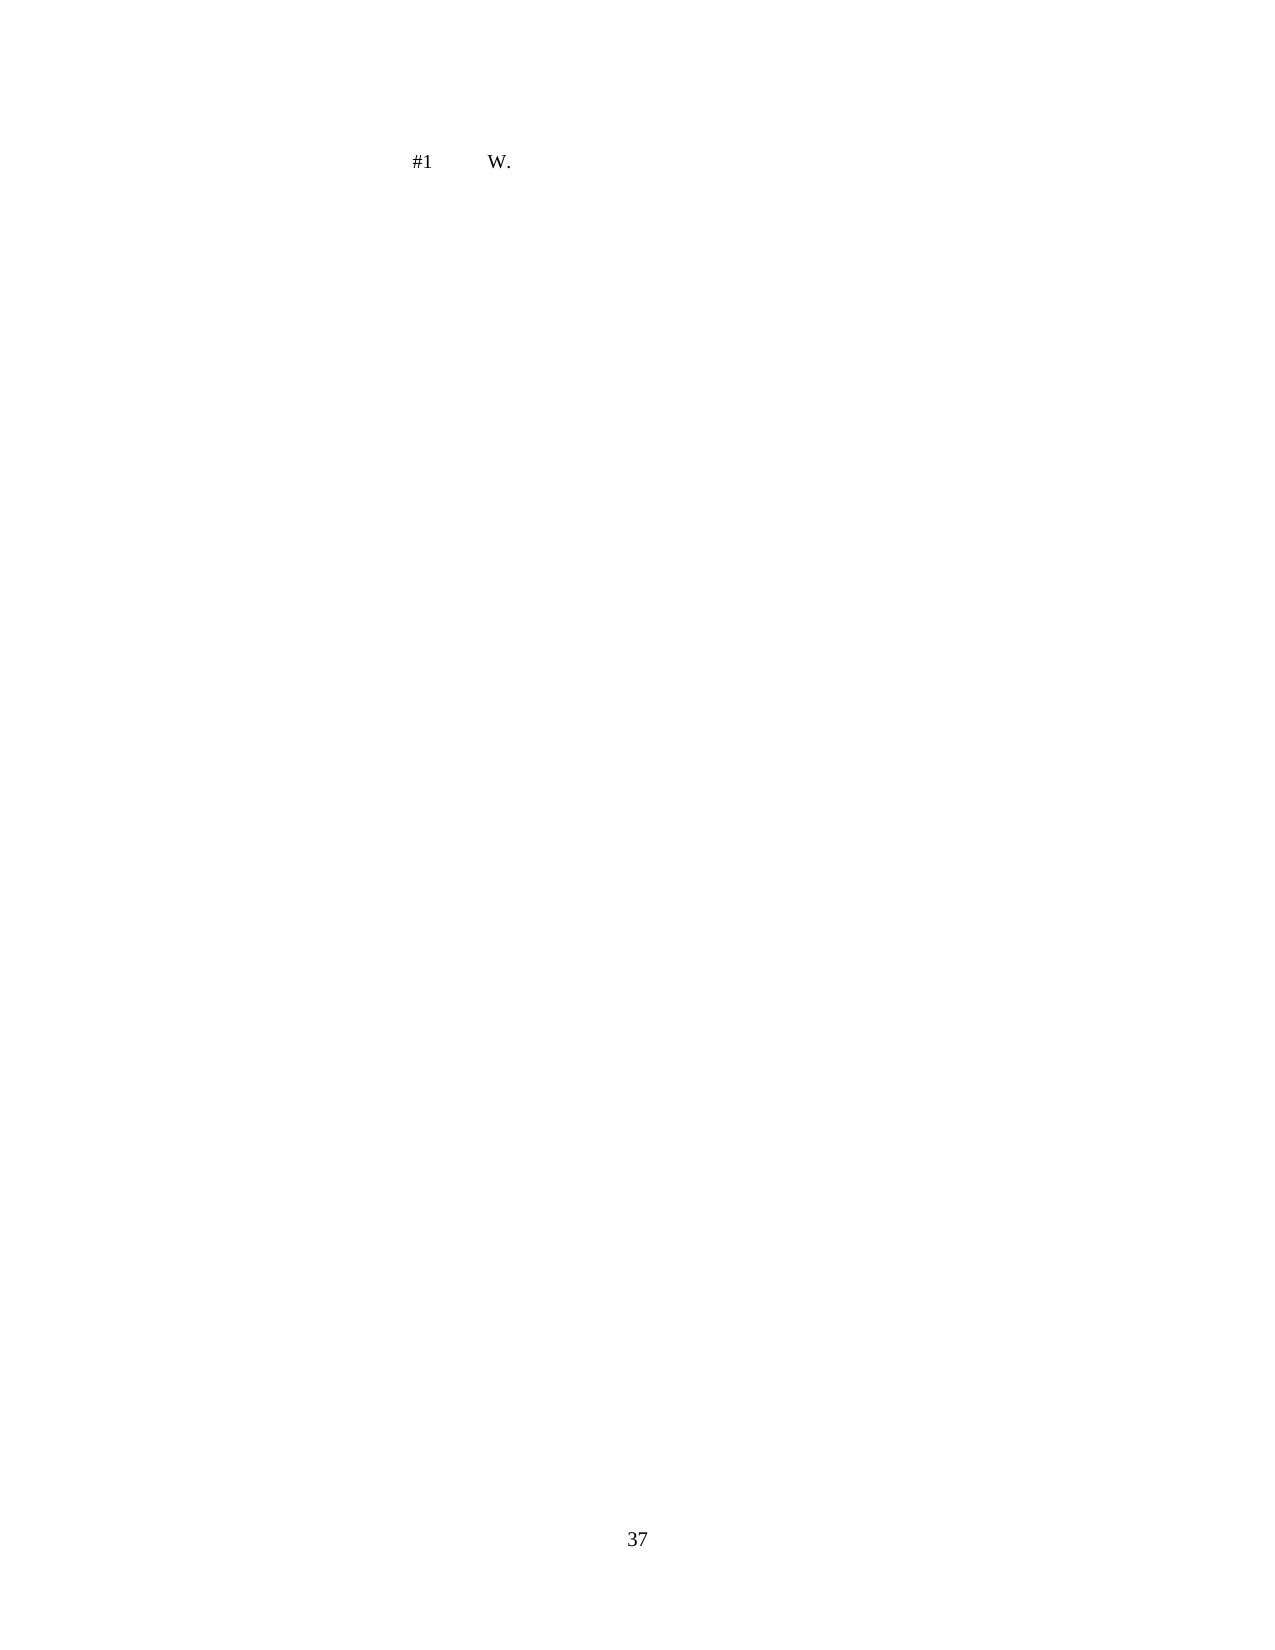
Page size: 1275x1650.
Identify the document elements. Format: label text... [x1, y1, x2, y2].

text #1 W. HOSTA [187, 150, 637, 173]
